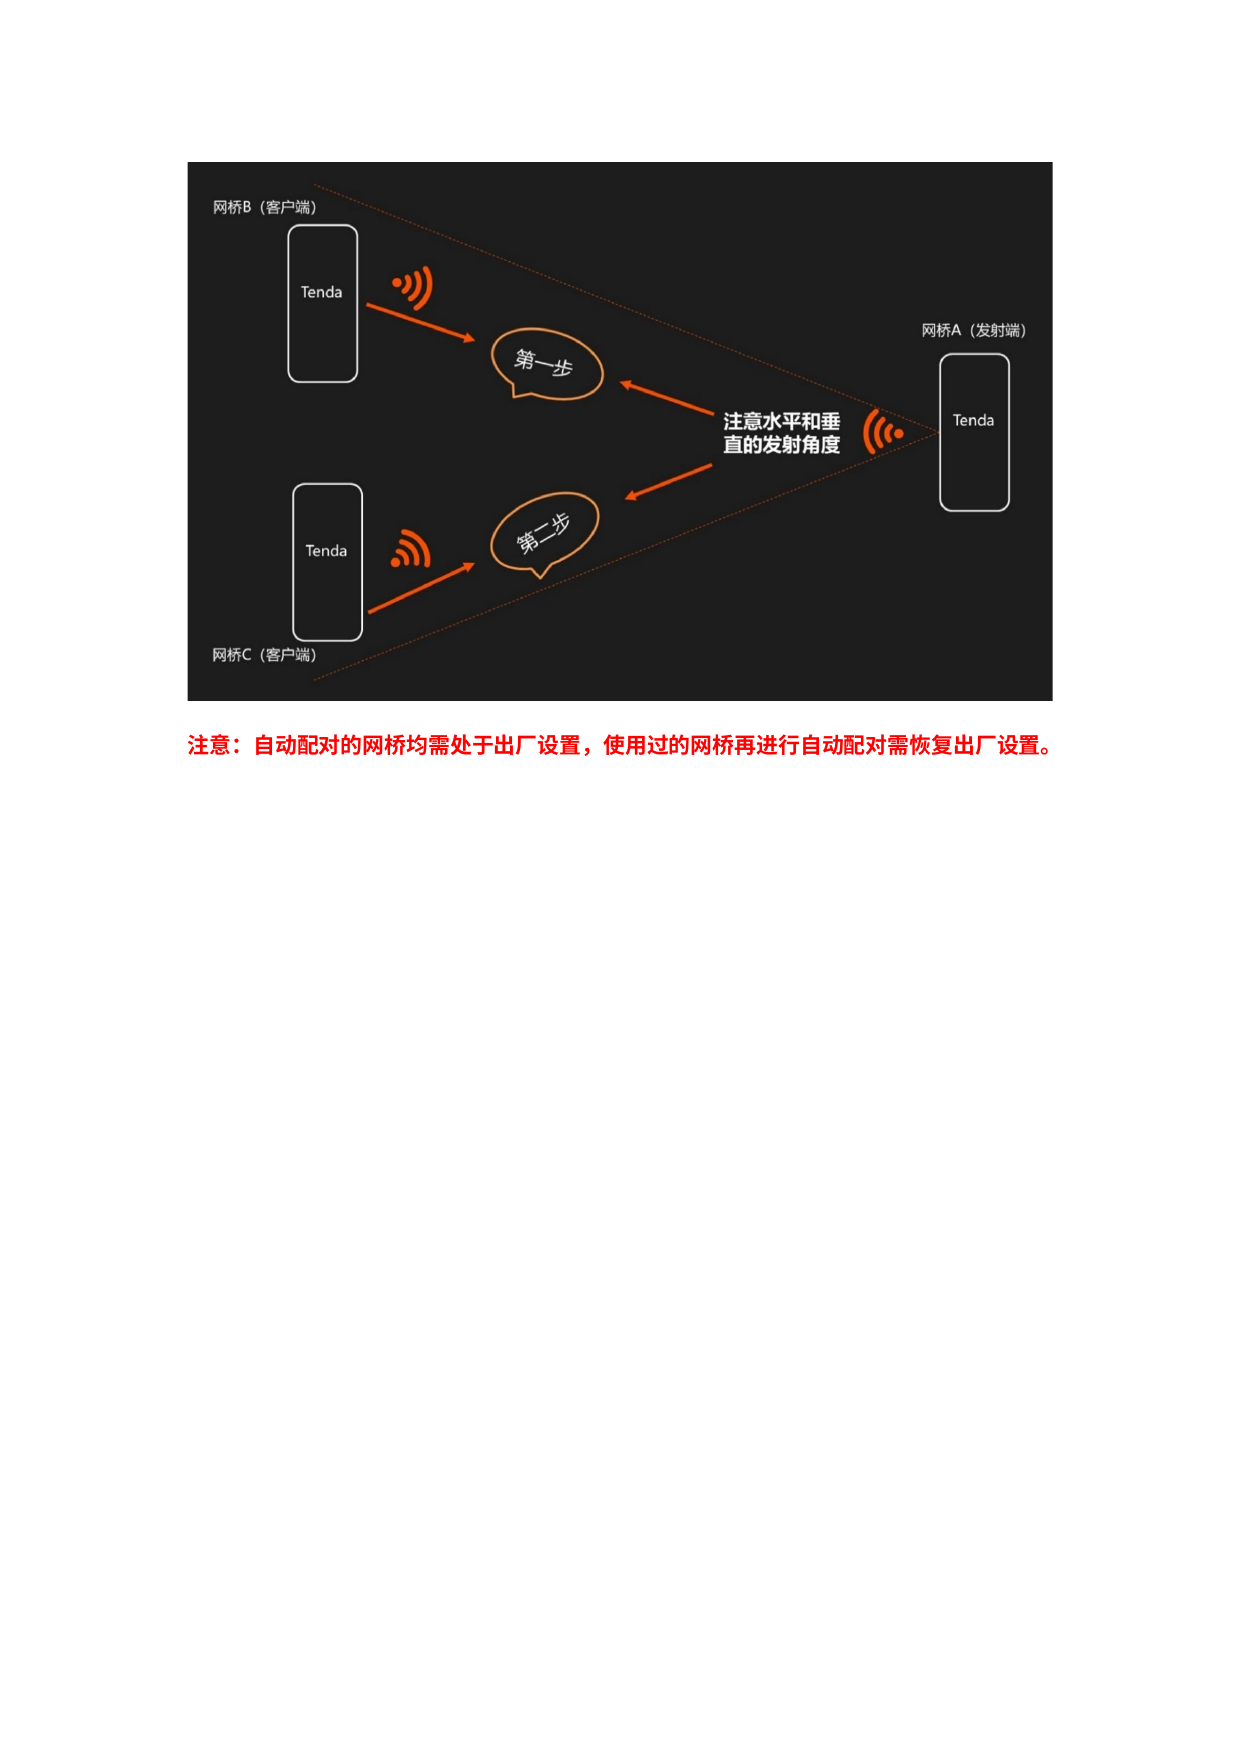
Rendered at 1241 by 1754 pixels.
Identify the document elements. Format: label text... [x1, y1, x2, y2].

text 注意：自动配对的网桥均需处于出厂设置，使用过的网桥再进行自动配对需恢复出厂设置。 [187, 728, 1053, 760]
picture [187, 162, 1053, 701]
